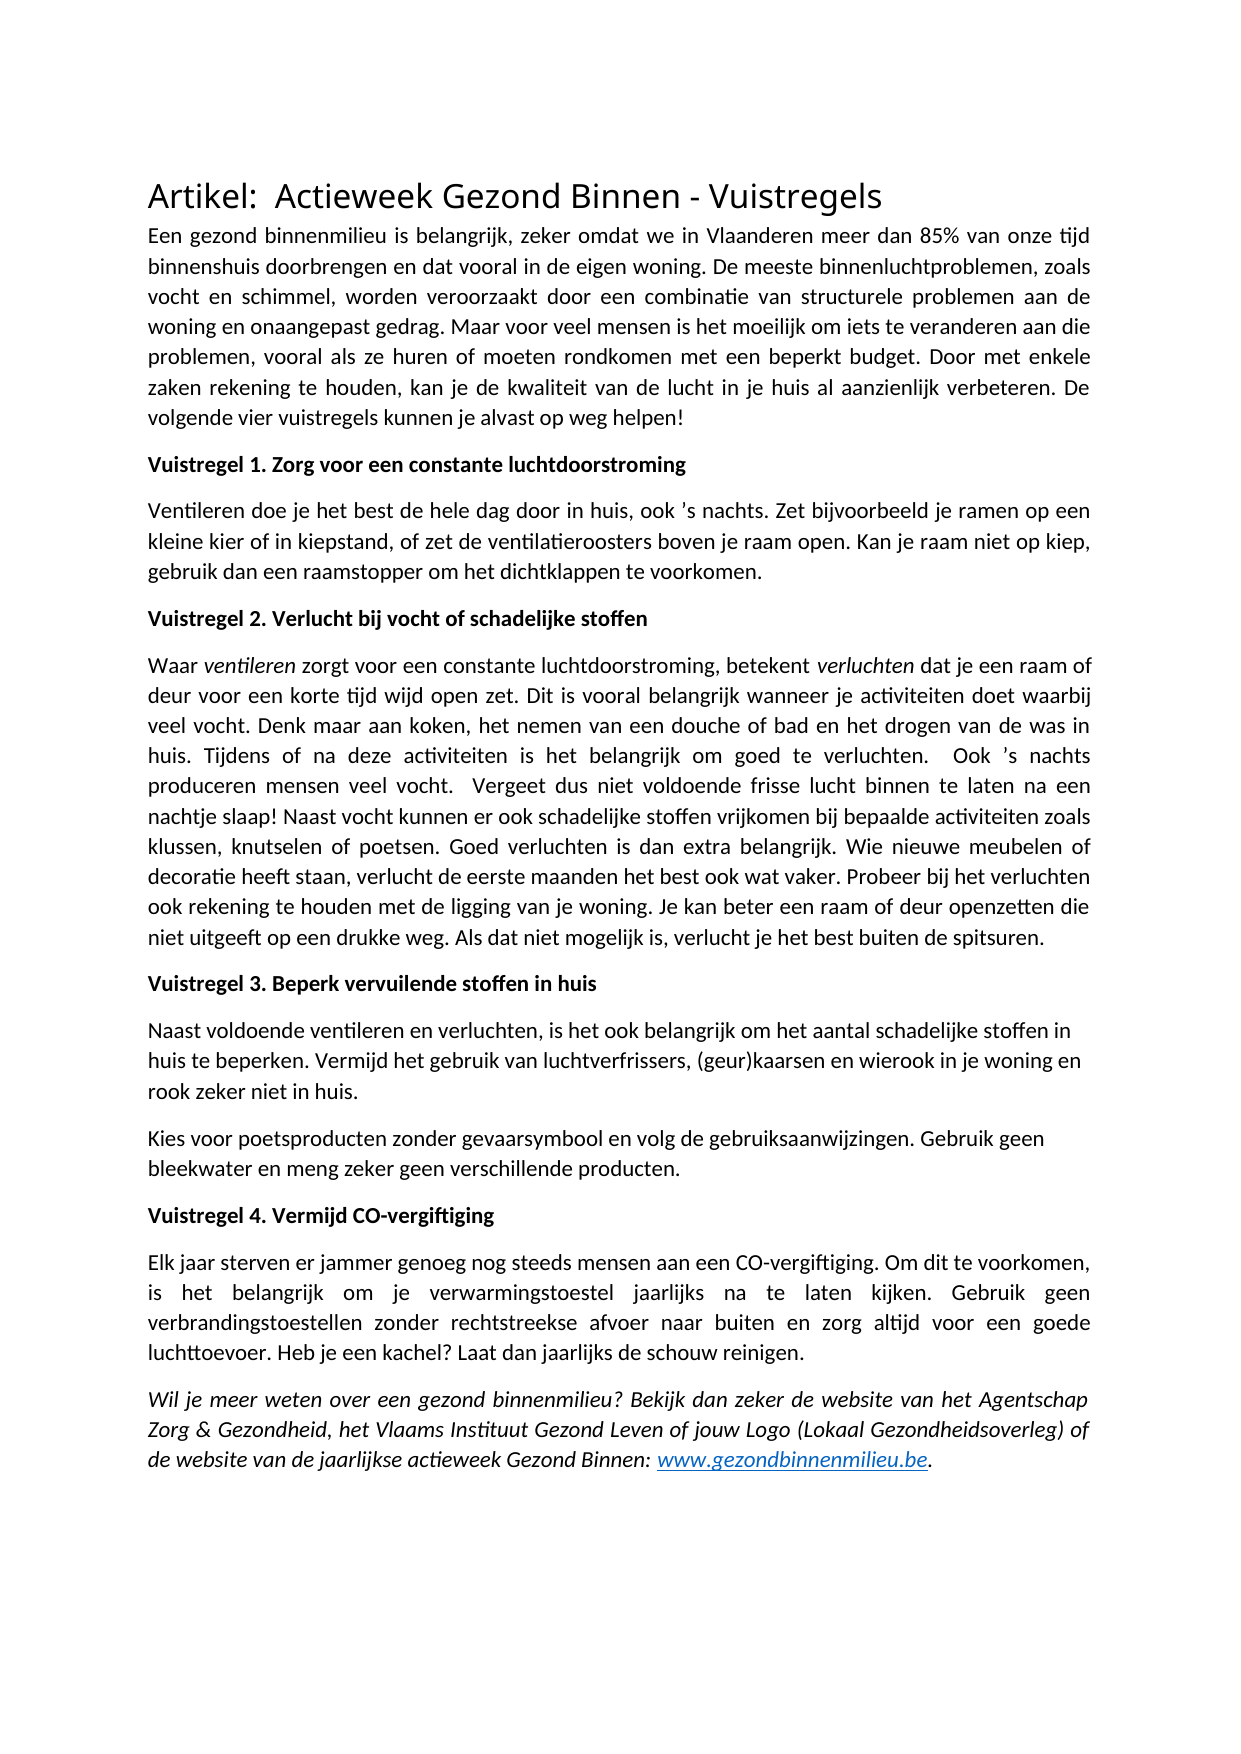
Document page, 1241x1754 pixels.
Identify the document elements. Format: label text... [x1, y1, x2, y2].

text Vuistregel 4. Vermijd CO-vergiftiging [148, 1201, 1093, 1229]
text Waar ventileren zorgt voor een constante luchtdoorstroming, betekent verluchten dat je een raam of deur voor een korte tijd wijd open zet. Dit is vooral belangrijk wanneer je activiteiten doet waarbij veel vocht. Denk maar aan koken, het nemen van een douche of bad en het drogen van de was in huis. Tijdens of na deze activiteiten is het belangrijk om goed te verluchten. Ook ’s nachts produceren mensen veel vocht. Vergeet dus niet voldoende frisse lucht binnen te laten na een nachtje slaap! Naast vocht kunnen er ook schadelijke stoffen vrijkomen bij bepaalde activiteiten zoals klussen, knutselen of poetsen. Goed verluchten is dan extra belangrijk. Wie nieuwe meubelen of decoratie heeft staan, verlucht de eerste maanden het best ook wat vaker. Probeer bij het verluchten ook rekening te houden met de ligging van je woning. Je kan beter een raam of deur openzetten die niet uitgeeft op een drukke weg. Als dat niet mogelijk is, verlucht je het best buiten de spitsuren. [148, 651, 1093, 951]
text Vuistregel 2. Verlucht bij vocht of schadelijke stoffen [148, 604, 1093, 632]
text Een gezond binnenmilieu is belangrijk, zeker omdat we in Vlaanderen meer dan 85% van onze tijd binnenshuis doorbrengen en dat vooral in de eigen woning. De meeste binnenluchtproblemen, zoals vocht en schimmel, worden veroorzaakt door een combinatie van structurele problemen aan de woning en onaangepast gedrag. Maar voor veel mensen is het moeilijk om iets te veranderen aan die problemen, vooral als ze huren of moeten rondkomen met een beperkt budget. Door met enkele zaken rekening te houden, kan je de kwaliteit van de lucht in je huis al aanzienlijk verbeteren. De volgende vier vuistregels kunnen je alvast op weg helpen! [148, 222, 1093, 431]
subtitle Artikel: Actieweek Gezond Binnen - Vuistregels [148, 173, 1093, 218]
text Wil je meer weten over een gezond binnenmilieu? Bekijk dan zeker de website van het Agentschap Zorg & Gezondheid, het Vlaams Instituut Gezond Leven of jouw Logo (Lokaal Gezondheidsoverleg) of de website van de jaarlijkse actieweek Gezond Binnen: www.gezondbinnenmilieu.be. [148, 1385, 1093, 1473]
text Kies voor poetsproducten zonder gevaarsymbool en volg de gebruiksaanwijzingen. Gebruik geen bleekwater en meng zeker geen verschillende producten. [148, 1124, 1093, 1182]
text Ventileren doe je het best de hele dag door in huis, ook ’s nachts. Zet bijvoorbeeld je ramen op een kleine kier of in kiepstand, of zet de ventilatieroosters boven je raam open. Kan je raam niet op kiep, gebruik dan een raamstopper om het dichtklappen te voorkomen. [148, 497, 1093, 585]
text Naast voldoende ventileren en verluchten, is het ook belangrijk om het aantal schadelijke stoffen in huis te beperken. Vermijd het gebruik van luchtverfrissers, (geur)kaarsen en wierook in je woning en rook zeker niet in huis. [148, 1016, 1093, 1105]
text Vuistregel 3. Beperk vervuilende stoffen in huis [148, 969, 1093, 997]
text Vuistregel 1. Zorg voor een constante luchtdoorstroming [148, 450, 1093, 478]
text Elk jaar sterven er jammer genoeg nog steeds mensen aan een CO-vergiftiging. Om dit te voorkomen, is het belangrijk om je verwarmingstoestel jaarlijks na te laten kijken. Gebruik geen verbrandingstoestellen zonder rechtstreekse afvoer naar buiten en zorg altijd voor een goede luchttoevoer. Heb je een kachel? Laat dan jaarlijks de schouw reinigen. [148, 1248, 1093, 1366]
